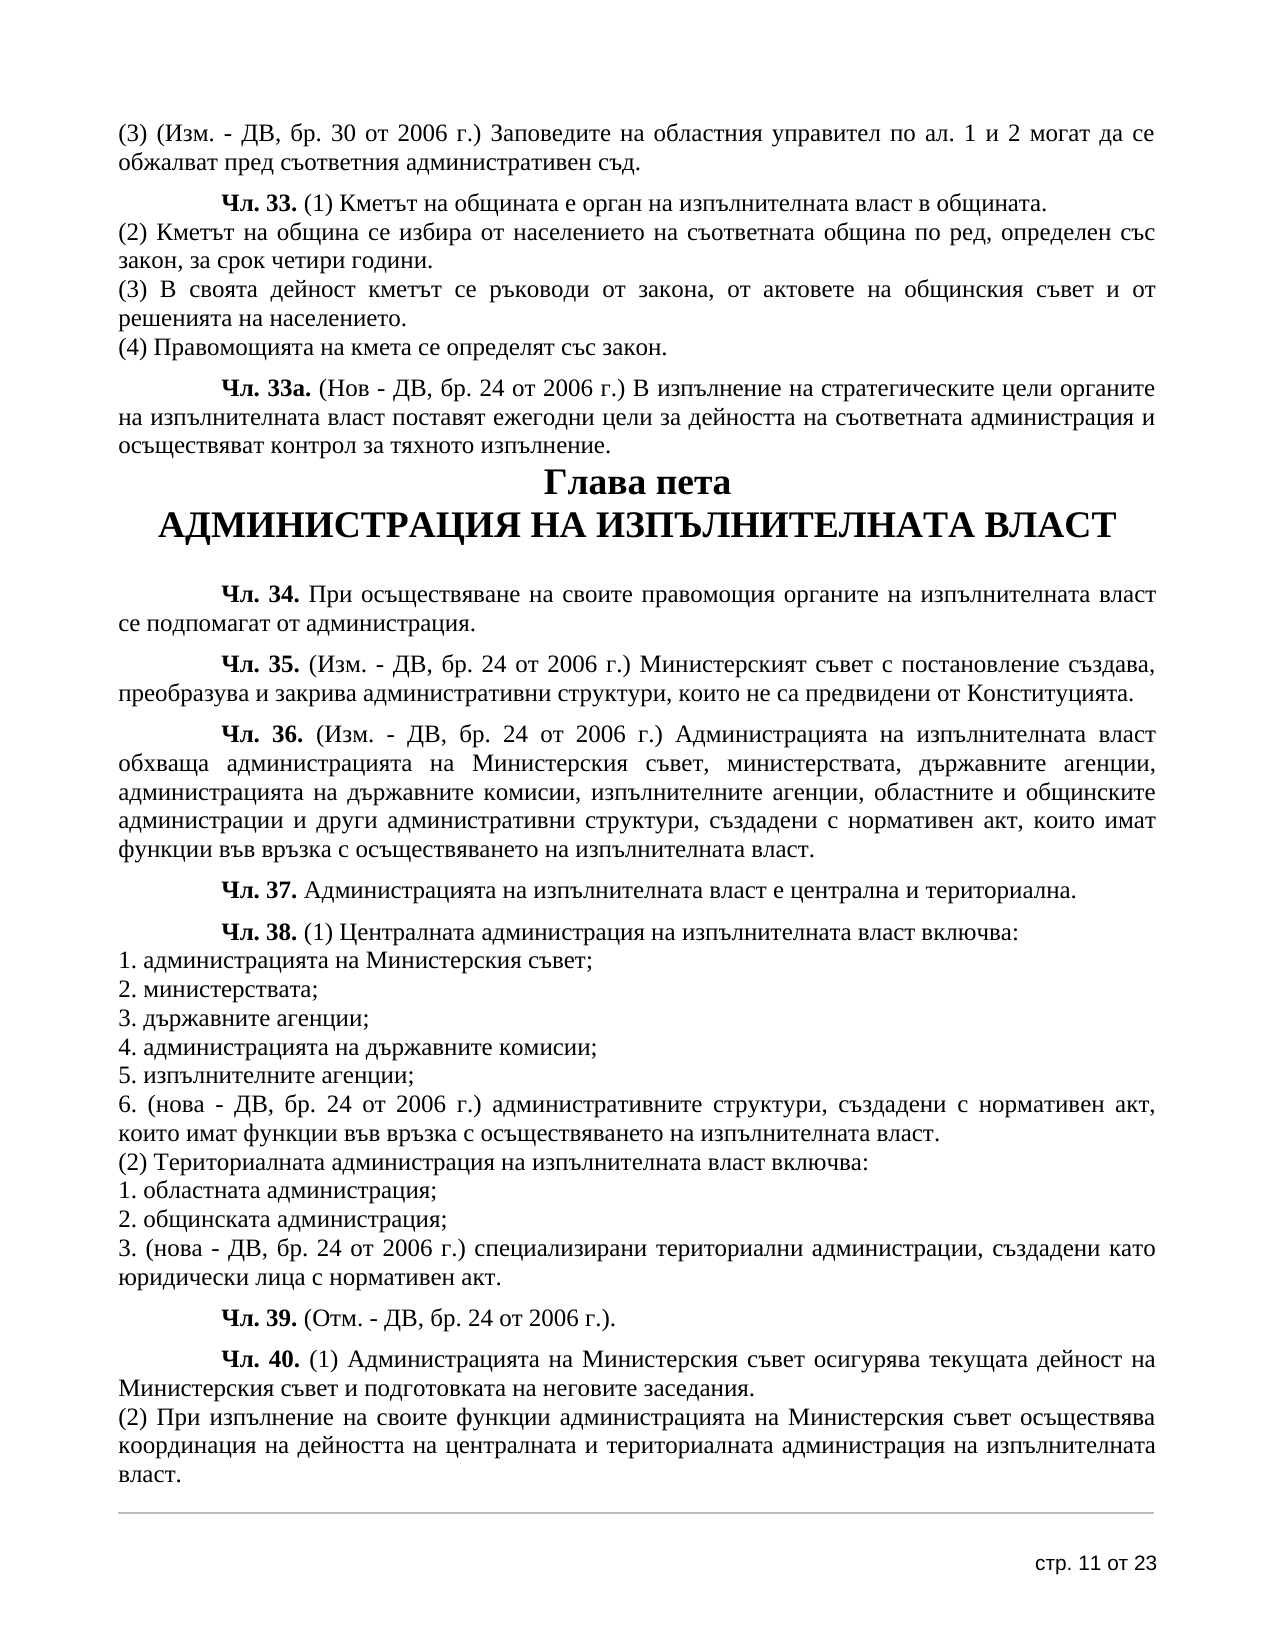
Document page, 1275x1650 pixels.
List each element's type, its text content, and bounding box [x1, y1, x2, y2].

text (3) (Изм. - ДВ, бр. 30 от 2006 г.) Заповедите на областния управител по ал. 1 и 2 могат да се обжалват пред съответния административен съд. [118, 118, 1157, 176]
text Чл. 35. (Изм. - ДВ, бр. 24 от 2006 г.) Министерският съвет с постановление създава, преобразува и закрива административни структури, които не са предвидени от Конституцията. [118, 649, 1157, 707]
text 1. администрацията на Министерския съвет; [118, 945, 1157, 974]
text 6. (нова - ДВ, бр. 24 от 2006 г.) административните структури, създадени с нормативен акт, които имат функции във връзка с осъществяването на изпълнителната власт. [118, 1089, 1157, 1147]
text 2. министерствата; [118, 974, 1157, 1003]
text (2) Териториалната администрация на изпълнителната власт включва: [118, 1147, 1157, 1175]
text (3) В своята дейност кметът се ръководи от закона, от актовете на общинския съвет и от решенията на населението. [118, 274, 1157, 332]
text Чл. 40. (1) Администрацията на Министерския съвет осигурява текущата дейност на Министерския съвет и подготовката на неговите заседания. [118, 1344, 1157, 1402]
text Чл. 33. (1) Кметът на общината е орган на изпълнителната власт в общината. [118, 188, 1157, 217]
text (2) При изпълнение на своите функции администрацията на Министерския съвет осъществява координация на дейността на централната и териториалната администрация на изпълнителната власт. [118, 1402, 1157, 1488]
text (2) Кметът на община се избира от населението на съответната община по ред, определен със закон, за срок четири години. [118, 217, 1157, 274]
text (4) Правомощията на кмета се определят със закон. [118, 332, 1157, 361]
text 2. общинската администрация; [118, 1204, 1157, 1233]
text 1. областната администрация; [118, 1175, 1157, 1204]
text Чл. 37. Администрацията на изпълнителната власт е централна и териториална. [118, 875, 1157, 904]
text 5. изпълнителните агенции; [118, 1060, 1157, 1089]
text Чл. 39. (Отм. - ДВ, бр. 24 от 2006 г.). [118, 1303, 1157, 1332]
subtitle Глава пета АДМИНИСТРАЦИЯ НА ИЗПЪЛНИТЕЛНАТА ВЛАСТ [118, 459, 1157, 546]
text Чл. 36. (Изм. - ДВ, бр. 24 от 2006 г.) Администрацията на изпълнителната власт обхваща администрацията на Министерския съвет, министерствата, държавните агенции, администрацията на държавните комисии, изпълнителните агенции, областните и общинските администрации и други административни структури, създадени с нормативен акт, които имат функции във връзка с осъществяването на изпълнителната власт. [118, 719, 1157, 863]
text 4. администрацията на държавните комисии; [118, 1032, 1157, 1060]
text Чл. 34. При осъществяване на своите правомощия органите на изпълнителната власт се подпомагат от администрация. [118, 579, 1157, 637]
text 3. (нова - ДВ, бр. 24 от 2006 г.) специализирани териториални администрации, създадени като юридически лица с нормативен акт. [118, 1233, 1157, 1290]
text Чл. 38. (1) Централната администрация на изпълнителната власт включва: [118, 917, 1157, 945]
text 3. държавните агенции; [118, 1003, 1157, 1032]
text Чл. 33а. (Нов - ДВ, бр. 24 от 2006 г.) В изпълнение на стратегическите цели органите на изпълнителната власт поставят ежегодни цели за дейността на съответната администрация и осъществяват контрол за тяхното изпълнение. [118, 373, 1157, 459]
